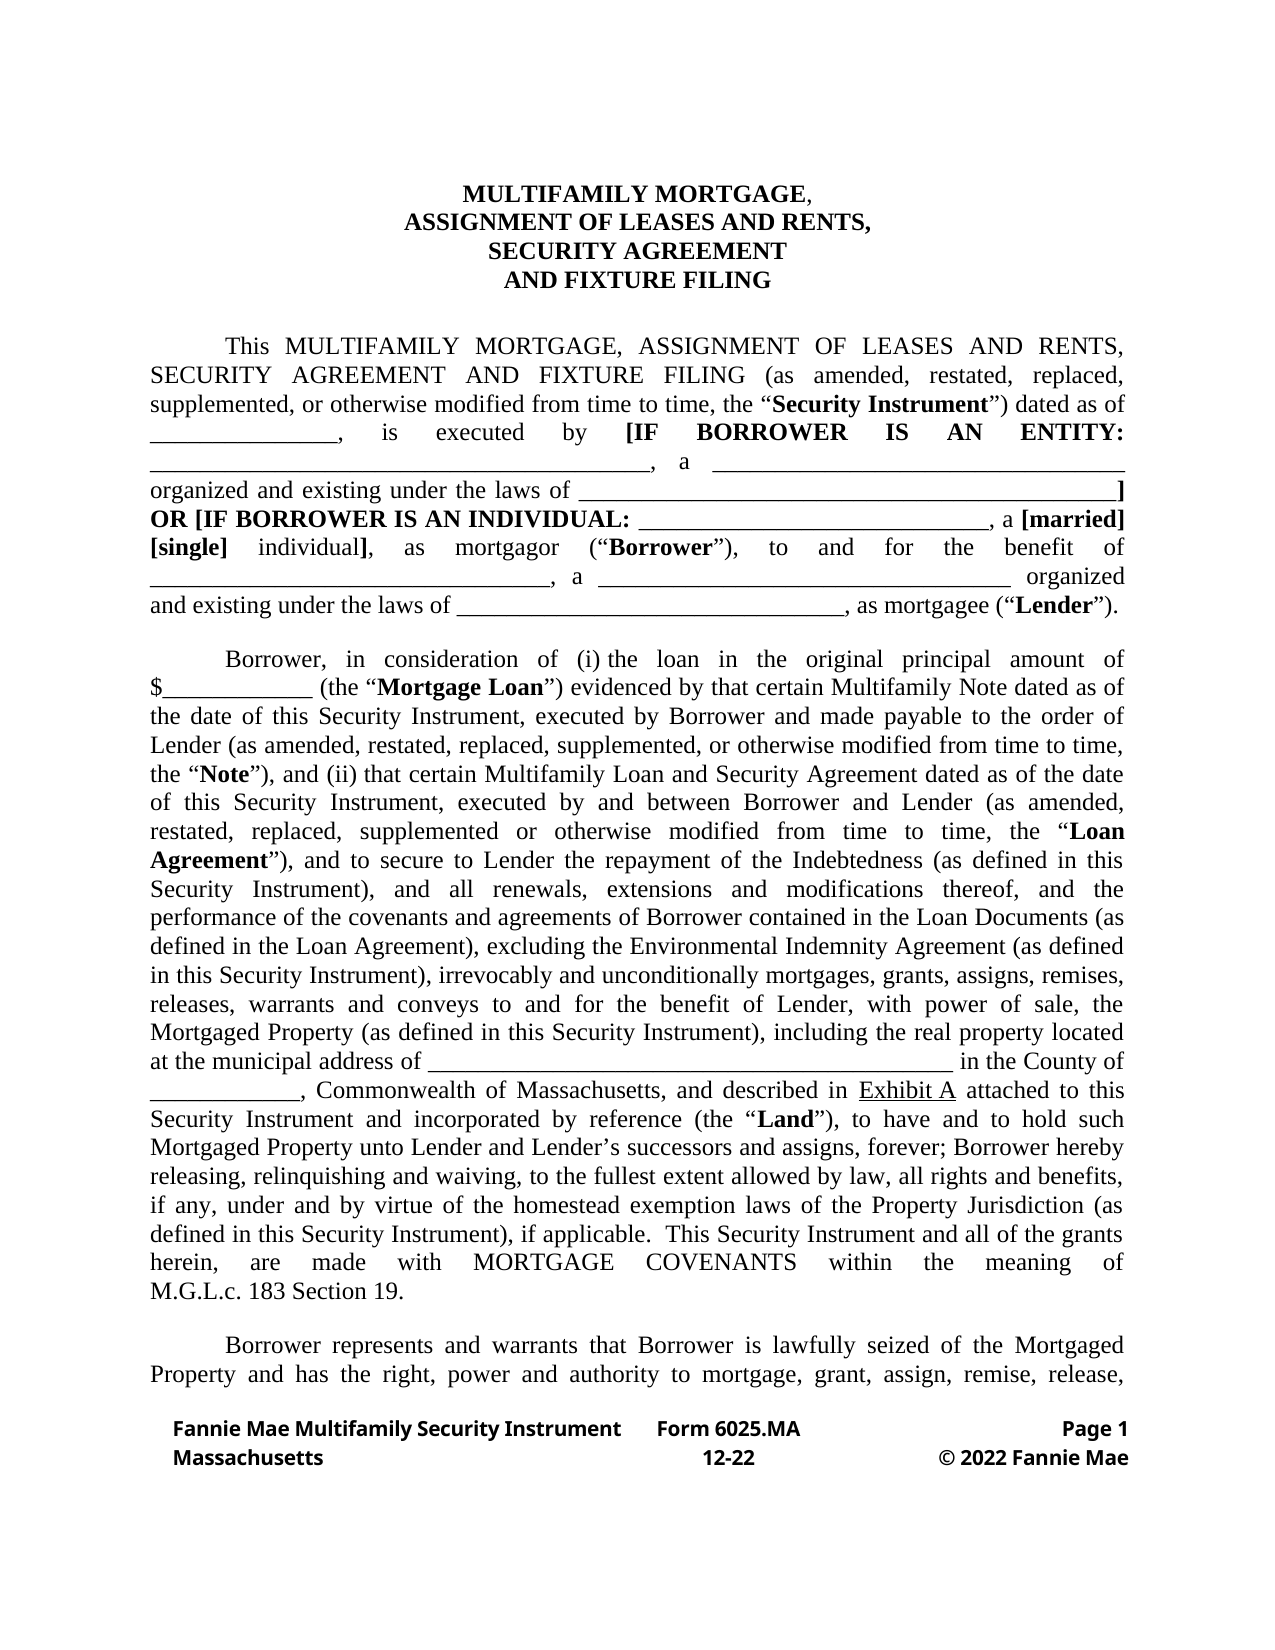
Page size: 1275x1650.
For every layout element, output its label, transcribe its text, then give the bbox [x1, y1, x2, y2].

text This MULTIFAMILY MORTGAGE, ASSIGNMENT OF LEASES AND RENTS, SECURITY AGREEMENT AND FIXTURE FILING (as amended, restated, replaced, supplemented, or otherwise modified from time to time, the “Security Instrument”) dated as of _______________, is executed by [IF BORROWER IS AN ENTITY: ________________________________________, a _________________________________ organized and existing under the laws of ___________________________________________] OR [IF BORROWER IS AN INDIVIDUAL: ____________________________, a [married][single] individual], as mortgagor (“Borrower”), to and for the benefit of ________________________________, a _________________________________ organized and existing under the laws of _______________________________, as mortgagee (“Lender”). [150, 331, 1125, 619]
text ASSIGNMENT OF LEASES AND RENTS, [150, 207, 1125, 236]
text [150, 1330, 1125, 1387]
text MULTIFAMILY MORTGAGE, [150, 179, 1125, 207]
text AND FIXTURE FILING [150, 265, 1125, 294]
text Borrower, in consideration of (i) the loan in the original principal amount of $____________ (the “Mortgage Loan”) evidenced by that certain Multifamily Note dated as of the date of this Security Instrument, executed by Borrower and made payable to the order of Lender (as amended, restated, replaced, supplemented, or otherwise modified from time to time, the “Note”), and (ii) that certain Multifamily Loan and Security Agreement dated as of the date of this Security Instrument, executed by and between Borrower and Lender (as amended, restated, replaced, supplemented or otherwise modified from time to time, the “Loan Agreement”), and to secure to Lender the repayment of the Indebtedness (as defined in this Security Instrument), and all renewals, extensions and modifications thereof, and the performance of the covenants and agreements of Borrower contained in the Loan Documents (as defined in the Loan Agreement), excluding the Environmental Indemnity Agreement (as defined in this Security Instrument), irrevocably and unconditionally mortgages, grants, assigns, remises, releases, warrants and conveys to and for the benefit of Lender, with power of sale, the Mortgaged Property (as defined in this Security Instrument), including the real property located at the municipal address of __________________________________________ in the County of ____________, Commonwealth of Massachusetts, and described in Exhibit A attached to this Security Instrument and incorporated by reference (the “Land”), to have and to hold such Mortgaged Property unto Lender and Lender’s successors and assigns, forever; Borrower hereby releasing, relinquishing and waiving, to the fullest extent allowed by law, all rights and benefits, if any, under and by virtue of the homestead exemption laws of the Property Jurisdiction (as defined in this Security Instrument), if applicable. This Security Instrument and all of the grants herein, are made with MORTGAGE COVENANTS within the meaning of M.G.L.c. 183 Section 19. [150, 644, 1125, 1305]
text SECURITY AGREEMENT [150, 236, 1125, 265]
